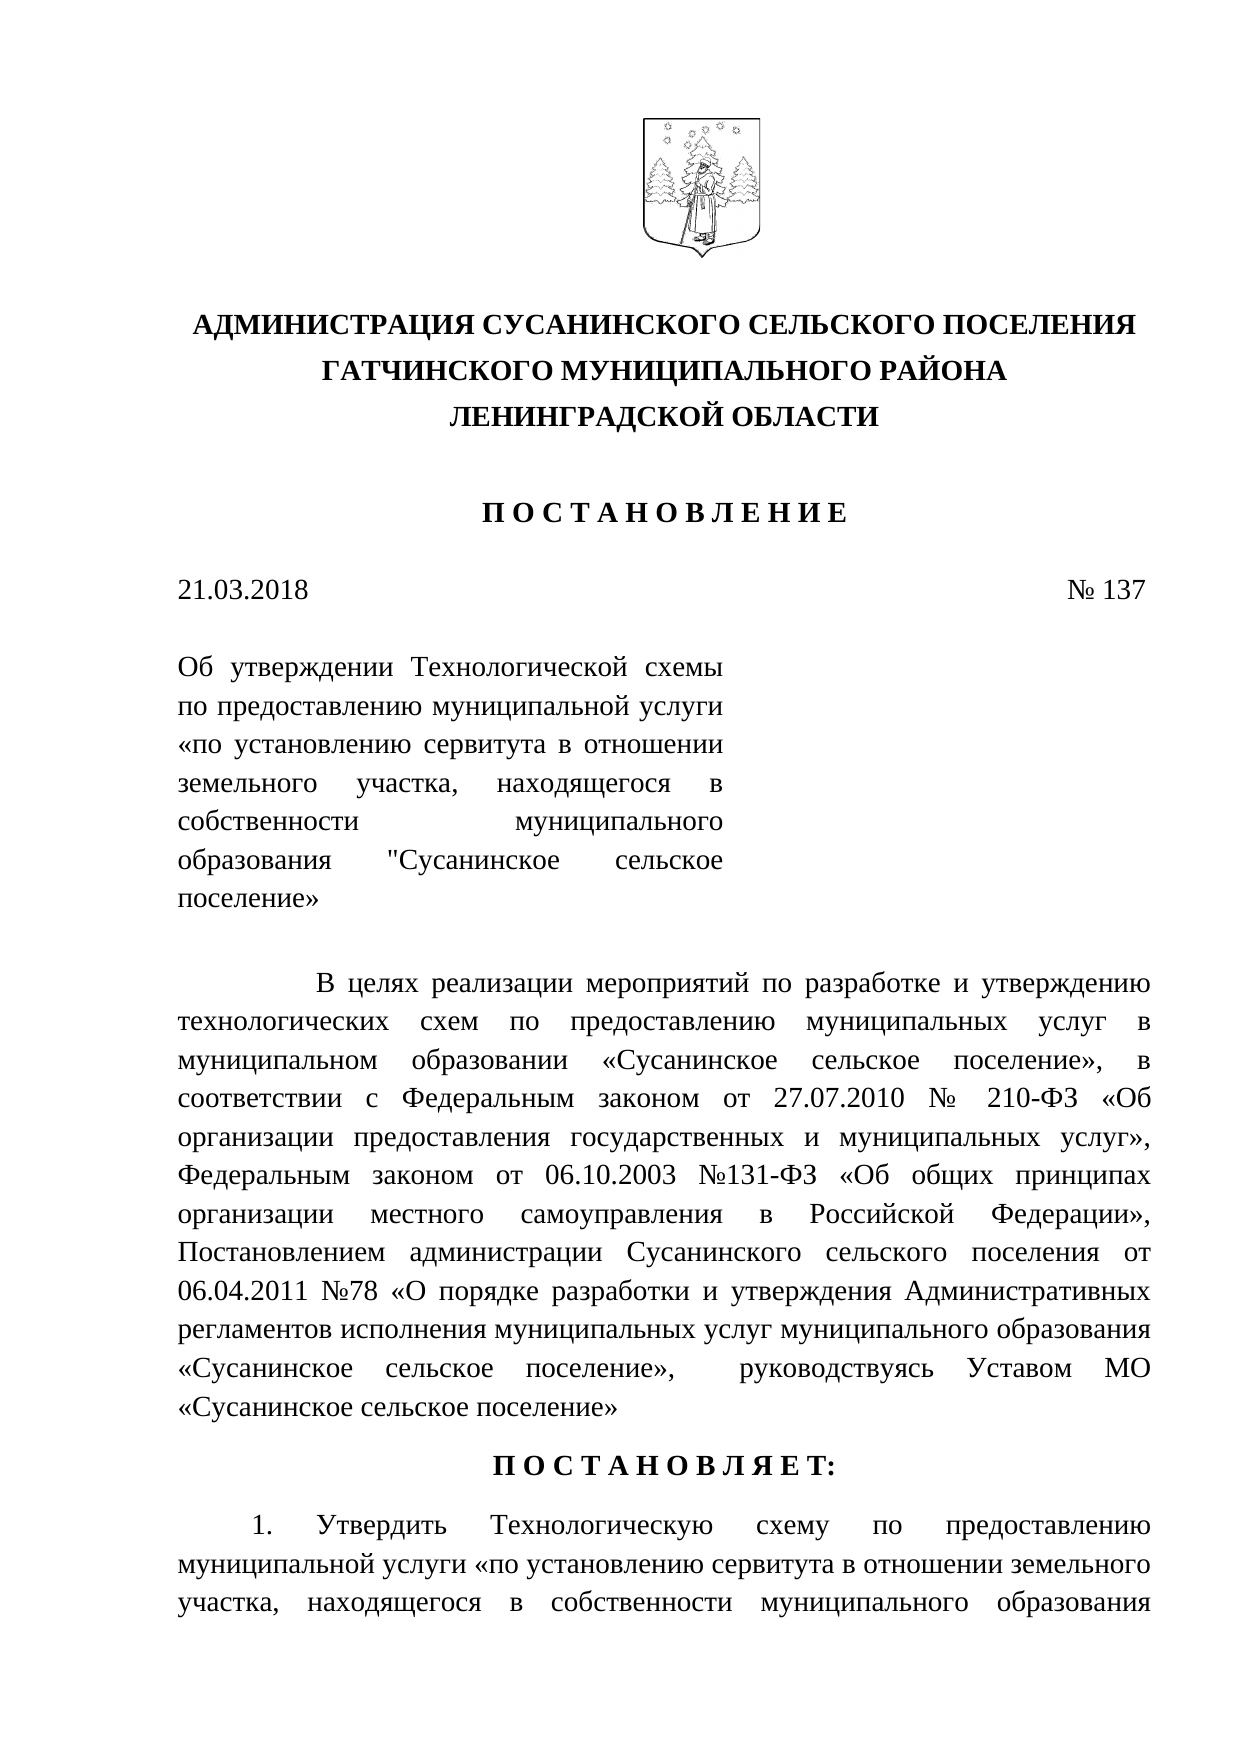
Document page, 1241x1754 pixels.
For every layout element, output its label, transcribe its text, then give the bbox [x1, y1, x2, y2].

text П О С Т А Н О В Л Я Е Т: [177, 1448, 1152, 1482]
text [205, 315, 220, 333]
text П О С Т А Н О В Л Е Н И Е [177, 495, 1152, 528]
text ЛЕНИНГРАДСКОЙ ОБЛАСТИ [177, 406, 1152, 431]
text В целях реализации мероприятий по разработке и утверждению технологических схем по предоставлению муниципальных услуг в муниципальном образовании «Сусанинское сельское поселение», в соответствии с Федеральным законом от 27.07.2010 № 210-ФЗ «Об организации предоставления государственных и муниципальных услуг», Федеральным законом от 06.10.2003 №131-ФЗ «Об общих принципах организации местного самоуправления в Российской Федерации», Постановлением администрации Сусанинского сельского поселения от 06.04.2011 №78 «О порядке разработки и утверждения Административных регламентов исполнения муниципальных услуг муниципального образования «Сусанинское сельское поселение», руководствуясь Уставом МО «Сусанинское сельское поселение» [177, 965, 1152, 1422]
text АДМИНИСТРАЦИЯ СУСАНИНСКОГО СЕЛЬСКОГО ПОСЕЛЕНИЯ [232, 315, 428, 340]
text ГАТЧИНСКОГО МУНИЦИПАЛЬНОГО РАЙОНА [177, 361, 675, 386]
text 21.03.2018 № 137 [177, 572, 1152, 606]
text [177, 1507, 1152, 1618]
text ГАТЧИНСКОГО МУНИЦИПАЛЬНОГО РАЙОНА [677, 361, 1152, 386]
picture [643, 118, 761, 258]
text Об утверждении Технологической схемы по предоставлению муниципальной услуги «по установлению сервитута в отношении земельного участка, находящегося в собственности муниципального образования "Сусанинское сельское поселение» [177, 649, 723, 914]
text АДМИНИСТРАЦИЯ СУСАНИНСКОГО СЕЛЬСКОГО ПОСЕЛЕНИЯ [427, 315, 1152, 340]
